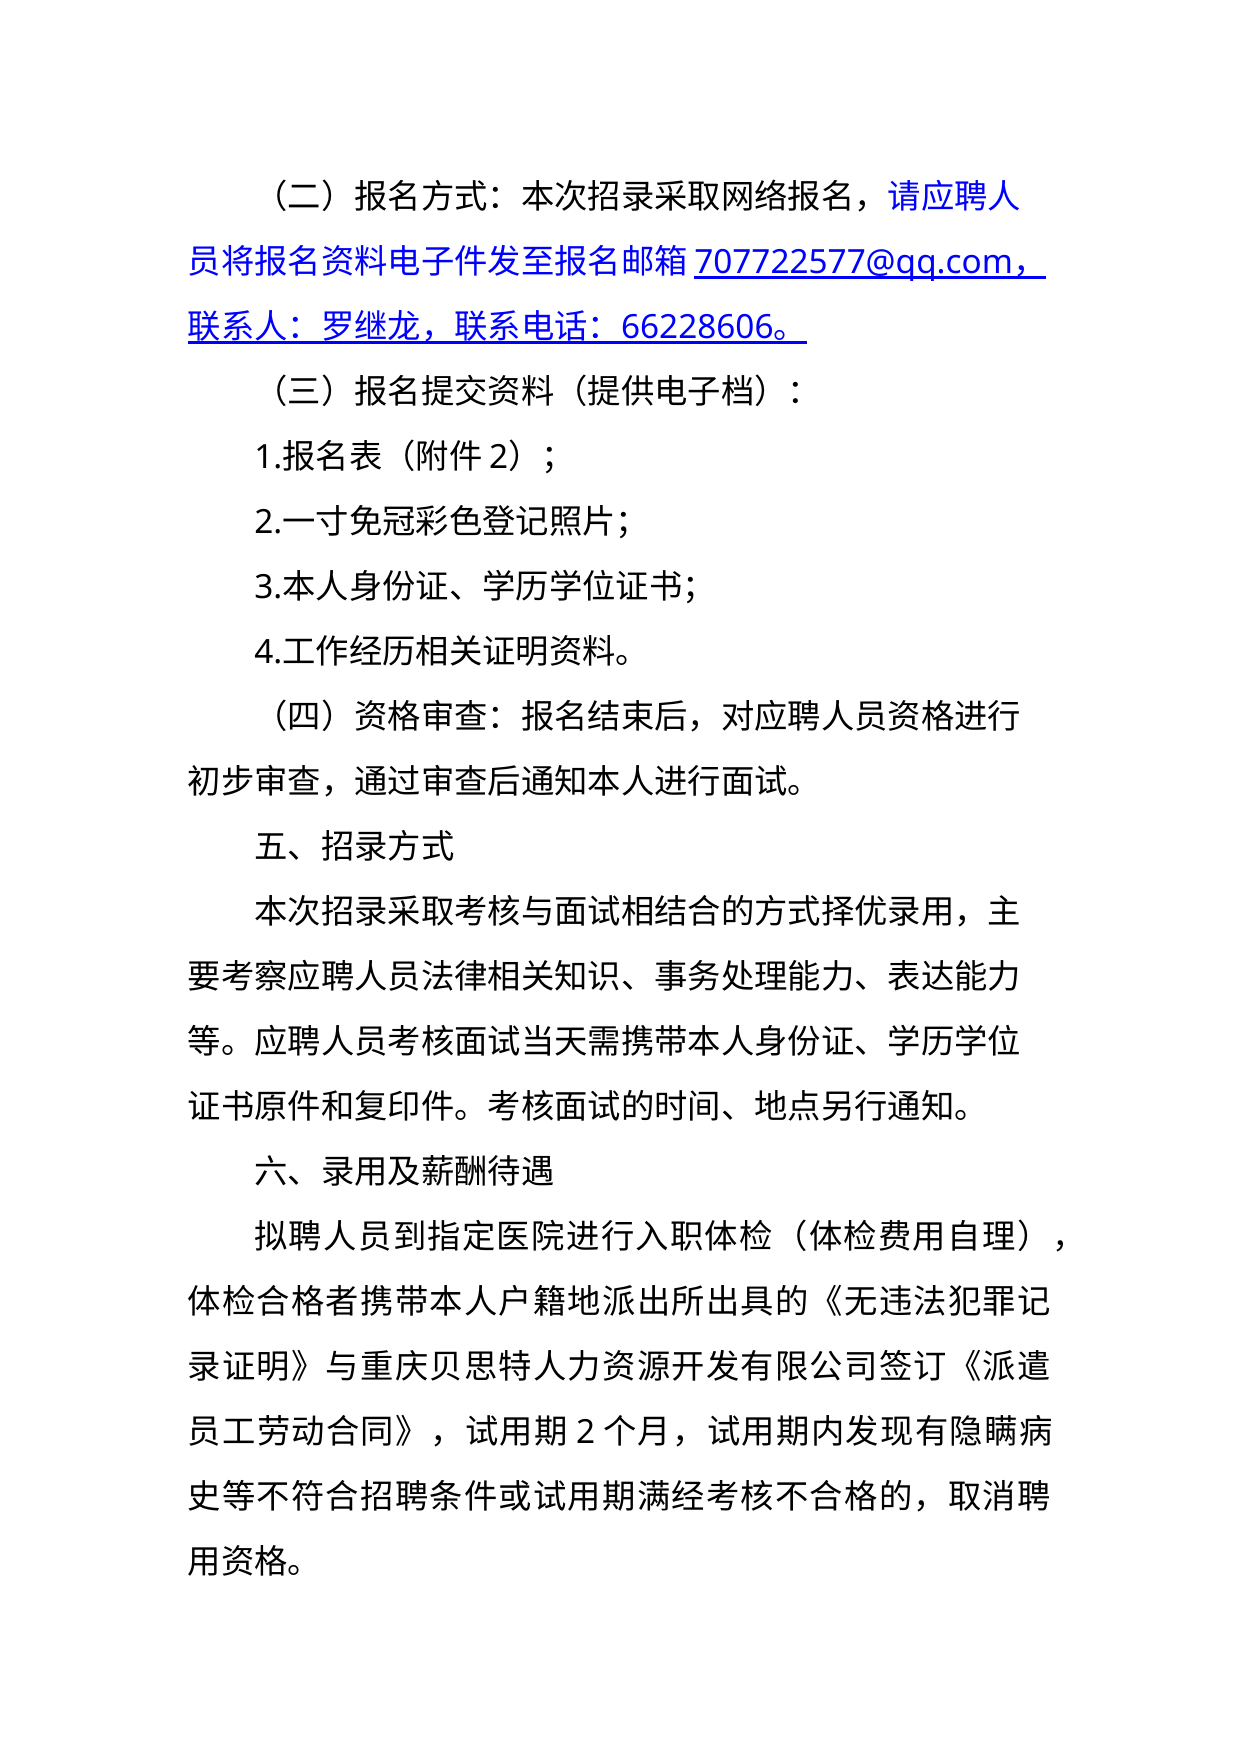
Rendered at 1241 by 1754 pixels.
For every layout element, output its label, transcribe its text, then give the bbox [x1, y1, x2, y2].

text 五、招录方式 [187, 812, 1053, 877]
text 拟聘人员到指定医院进行入职体检（体检费用自理），体检合格者携带本人户籍地派出所出具的《无违法犯罪记录证明》与重庆贝思特人力资源开发有限公司签订《派遣员工劳动合同》，试用期2个月，试用期内发现有隐瞒病史等不符合招聘条件或试用期满经考核不合格的，取消聘用资格。 [187, 1202, 1053, 1592]
text （三）报名提交资料（提供电子档）： [187, 357, 1053, 422]
text 六、录用及薪酬待遇 [187, 1137, 1053, 1202]
text 1.报名表（附件2）； [187, 422, 1053, 487]
text （四）资格审查：报名结束后，对应聘人员资格进行初步审查，通过审查后通知本人进行面试。 [187, 682, 1053, 812]
text 3.本人身份证、学历学位证书； [187, 552, 1053, 617]
text 2.一寸免冠彩色登记照片； [187, 487, 1053, 552]
text 本次招录采取考核与面试相结合的方式择优录用，主要考察应聘人员法律相关知识、事务处理能力、表达能力等。应聘人员考核面试当天需携带本人身份证、学历学位证书原件和复印件。考核面试的时间、地点另行通知。 [187, 877, 1053, 1137]
text 4.工作经历相关证明资料。 [187, 617, 1053, 682]
text （二）报名方式：本次招录采取网络报名，请应聘人员将报名资料电子件发至报名邮箱707722577@qq.com，联系人：罗继龙，联系电话：66228606。 [187, 162, 1053, 357]
